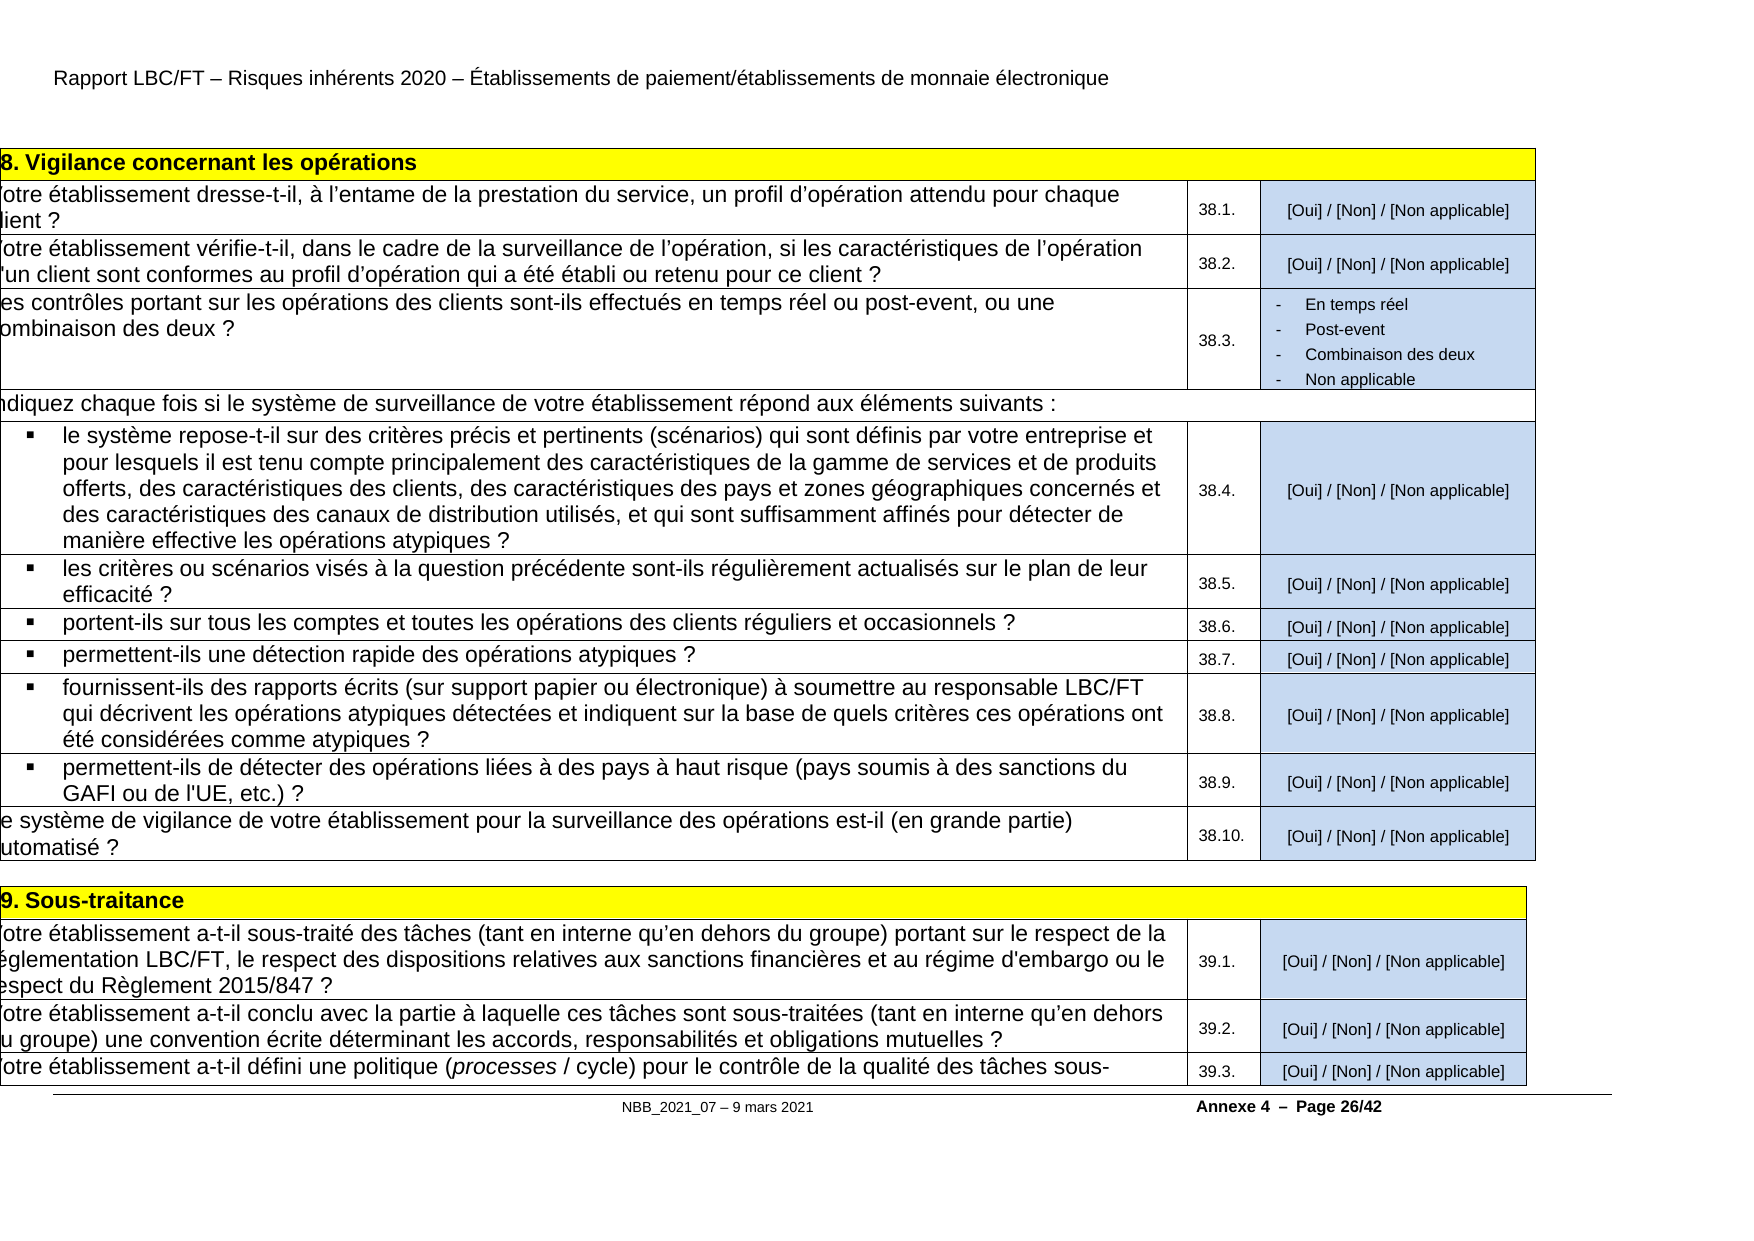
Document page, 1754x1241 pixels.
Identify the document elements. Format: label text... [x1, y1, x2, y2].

table_cell [1188, 754, 1260, 806]
table_cell [Oui] / [Non] / [Non applicable] [1261, 181, 1535, 234]
table_cell [1188, 1053, 1260, 1085]
table_cell [1188, 289, 1260, 389]
table_cell Les contrôles portant sur les opérations des clients sont-ils effectués en temps réel ou post-event, ou une combinaison des deux ? [1, 289, 1187, 389]
table_cell [Oui] / [Non] / [Non applicable] [1261, 555, 1535, 608]
table_cell [1188, 641, 1260, 672]
table_cell [Oui] / [Non] / [Non applicable] [1261, 754, 1535, 806]
table_cell [Oui] / [Non] / [Non applicable] [1261, 422, 1535, 554]
table_cell [1188, 181, 1260, 234]
table_cell [Oui] / [Non] / [Non applicable] [1261, 609, 1535, 640]
table_cell [Oui] / [Non] / [Non applicable] [1261, 1053, 1526, 1085]
table_cell Le système de vigilance de votre établissement pour la surveillance des opérations est-il (en grande partie) automatisé ? [1, 807, 1187, 860]
table_cell fournissent-ils des rapports écrits (sur support papier ou électronique) à soumettre au responsable LBC/FT qui décrivent les opérations atypiques détectées et indiquent sur la base de quels critères ces opérations ont été considérées comme atypiques ? [1, 674, 1187, 752]
table_cell Votre établissement a-t-il sous-traité des tâches (tant en interne qu’en dehors du groupe) portant sur le respect de la réglementation LBC/FT, le respect des dispositions relatives aux sanctions financières et au régime d'embargo ou le respect du Règlement 2015/847 ? [1, 920, 1187, 998]
table_cell permettent-ils une détection rapide des opérations atypiques ? [1, 641, 1187, 672]
table_cell portent-ils sur tous les comptes et toutes les opérations des clients réguliers et occasionnels ? [1, 609, 1187, 640]
table_header Sous-traitance [1, 887, 1526, 918]
table_cell permettent-ils de détecter des opérations liées à des pays à haut risque (pays soumis à des sanctions du GAFI ou de l'UE, etc.) ? [1, 754, 1187, 806]
table_cell Votre établissement vérifie-t-il, dans le cadre de la surveillance de l’opération, si les caractéristiques de l’opération d'un client sont conformes au profil d’opération qui a été établi ou retenu pour ce client ? [1, 235, 1187, 288]
table_cell [Oui] / [Non] / [Non applicable] [1261, 674, 1535, 752]
table_header Vigilance concernant les opérations [1, 149, 1535, 180]
table_cell [1188, 235, 1260, 288]
table_cell [1188, 422, 1260, 554]
table_cell [Oui] / [Non] / [Non applicable] [1261, 235, 1535, 288]
table_cell [1188, 609, 1260, 640]
table_cell [Oui] / [Non] / [Non applicable] [1261, 1000, 1526, 1052]
table_cell [1188, 1000, 1260, 1052]
table_cell [1188, 555, 1260, 608]
table_cell [1188, 920, 1260, 998]
table_cell [1188, 807, 1260, 860]
table_cell [Oui] / [Non] / [Non applicable] [1261, 807, 1535, 860]
table_cell En temps réel Post-event Combinaison des deux Non applicable [1261, 289, 1535, 389]
table_cell [Oui] / [Non] / [Non applicable] [1261, 920, 1526, 998]
table_cell [Oui] / [Non] / [Non applicable] [1261, 641, 1535, 672]
table_cell Indiquez chaque fois si le système de surveillance de votre établissement répond aux éléments suivants : [1, 390, 1535, 421]
table_cell le système repose-t-il sur des critères précis et pertinents (scénarios) qui sont définis par votre entreprise et pour lesquels il est tenu compte principalement des caractéristiques de la gamme de services et de produits offerts, des caractéristiques des clients, des caractéristiques des pays et zones géographiques concernés et des caractéristiques des canaux de distribution utilisés, et qui sont suffisamment affinés pour détecter de manière effective les opérations atypiques ? [1, 422, 1187, 554]
table_cell [1188, 674, 1260, 752]
table_cell les critères ou scénarios visés à la question précédente sont-ils régulièrement actualisés sur le plan de leur efficacité ? [1, 555, 1187, 608]
table_cell Votre établissement dresse-t-il, à l’entame de la prestation du service, un profil d’opération attendu pour chaque client ? [1, 181, 1187, 234]
table_cell Votre établissement a-t-il conclu avec la partie à laquelle ces tâches sont sous-traitées (tant en interne qu’en dehors du groupe) une convention écrite déterminant les accords, responsabilités et obligations mutuelles ? [1, 1000, 1187, 1052]
